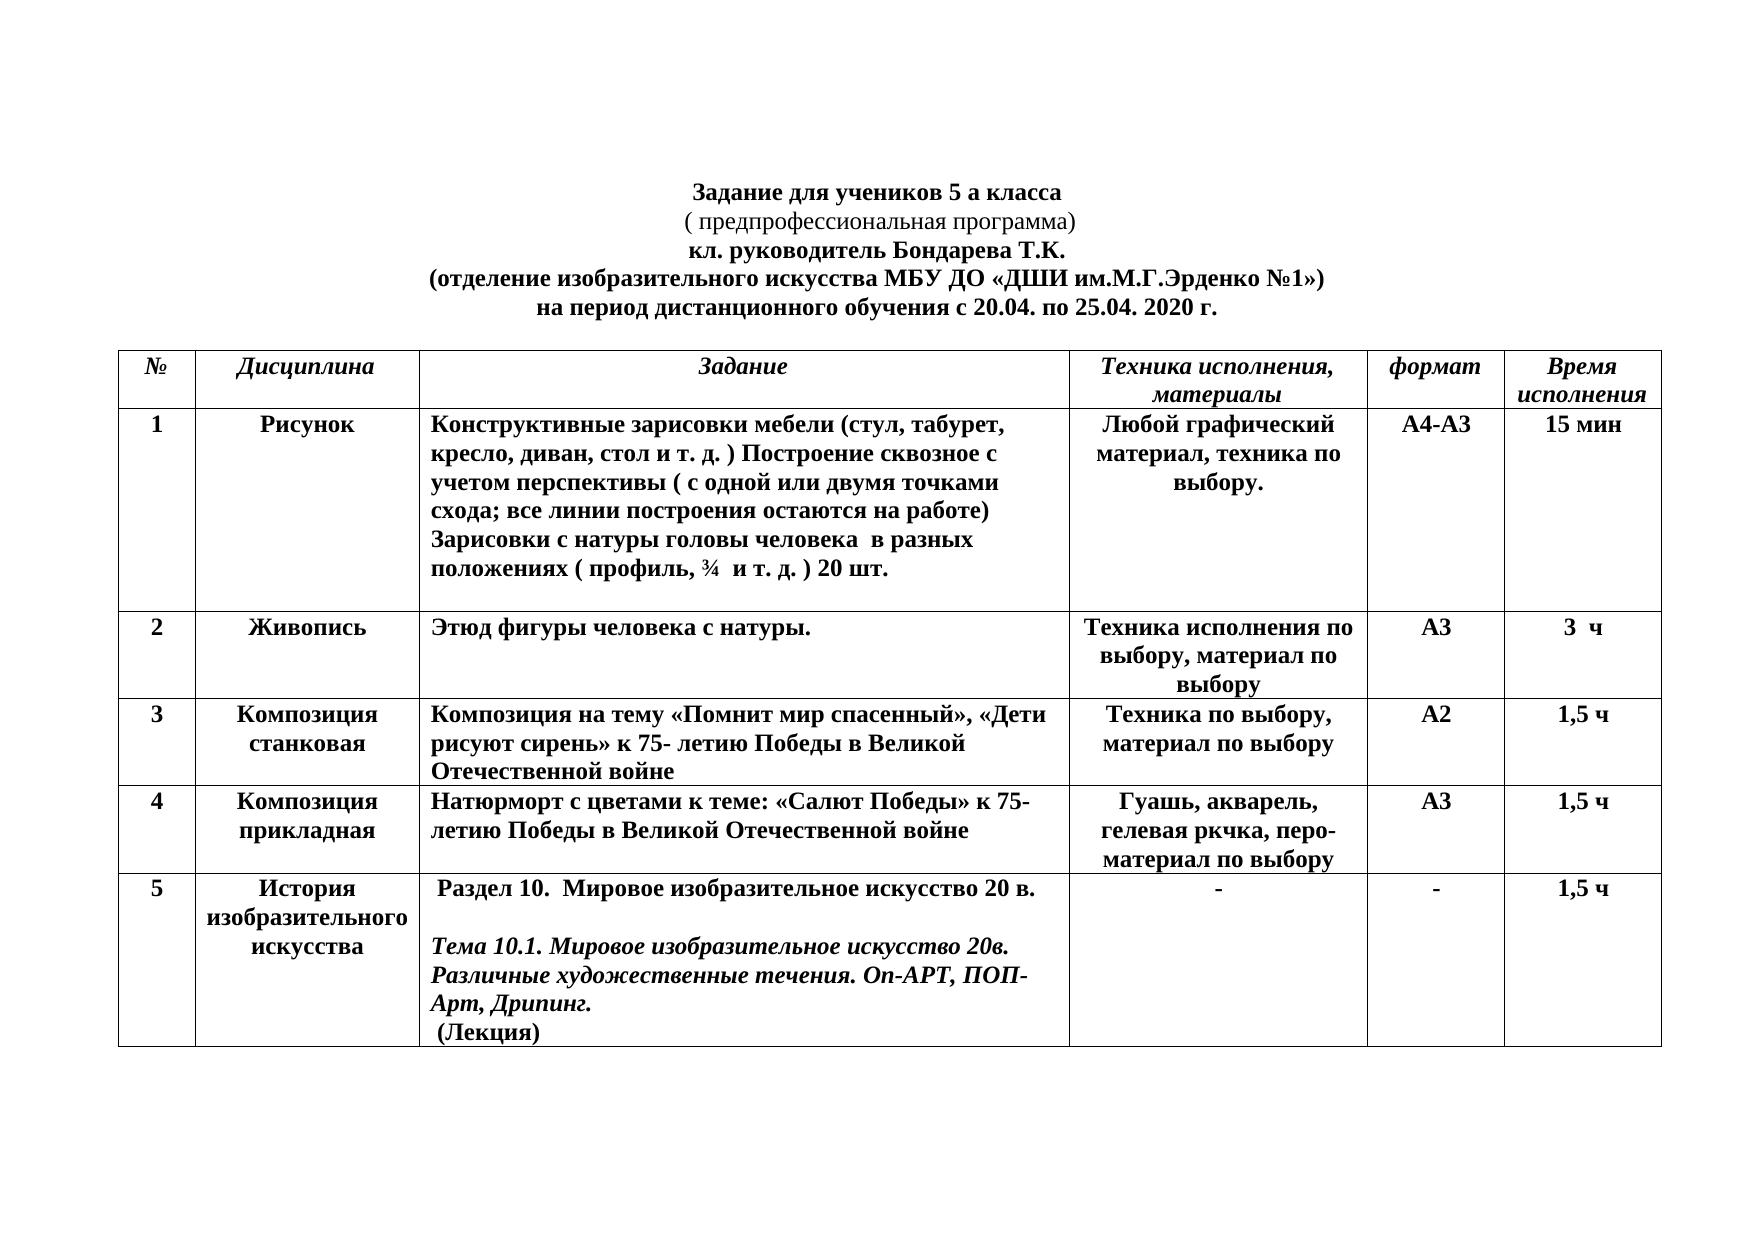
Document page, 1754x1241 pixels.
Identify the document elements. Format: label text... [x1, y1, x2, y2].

table_cell 15 мин [1505, 409, 1661, 611]
text (отделение изобразительного искусства МБУ ДО «ДШИ им.М.Г.Эрденко №1») [118, 263, 1636, 292]
table_cell 1,5 ч [1505, 699, 1661, 785]
table_header Дисциплина [196, 351, 419, 408]
text ( предпрофессиональная программа) [118, 206, 1636, 235]
table_cell А3 [1368, 612, 1504, 698]
table_cell 3 ч [1505, 612, 1661, 698]
table_cell Любой графический материал, техника по выбору. [1070, 409, 1367, 611]
text на период дистанционного обучения с 20.04. по 25.04. . [118, 292, 1636, 321]
table_cell 1,5 ч [1505, 786, 1661, 872]
table_cell 2 [119, 612, 195, 698]
table_cell Гуашь, акварель, гелевая ркчка, перо- материал по выбору [1070, 786, 1367, 872]
table_cell Композиция прикладная [196, 786, 419, 872]
table_cell Конструктивные зарисовки мебели (стул, табурет, кресло, диван, стол и т. д. ) Построение сквозное с учетом перспективы ( с одной или двумя точками схода; все линии построения остаются на работе) Зарисовки с натуры головы человека в разных положениях ( профиль, ¾ и т. д. ) 20 шт. [420, 409, 1069, 611]
text кл. руководитель Бондарева Т.К. [118, 235, 1636, 263]
table_cell 5 [119, 874, 195, 1046]
table_header Задание [420, 351, 1069, 408]
table_header формат [1368, 351, 1504, 408]
table_cell Композиция на тему «Помнит мир спасенный», «Дети рисуют сирень» к 75- летию Победы в Великой Отечественной войне [420, 699, 1069, 785]
table_cell А3 [1368, 786, 1504, 872]
table_cell Натюрморт с цветами к теме: «Салют Победы» к 75- летию Победы в Великой Отечественной войне [420, 786, 1069, 872]
table_cell Техника по выбору, материал по выбору [1070, 699, 1367, 785]
table_cell 1 [119, 409, 195, 611]
table_header № [119, 351, 195, 408]
text Задание для учеников 5 а класса [118, 177, 1636, 206]
table_cell Рисунок [196, 409, 419, 611]
table_cell Этюд фигуры человека с натуры. [420, 612, 1069, 698]
table_cell Композиция станковая [196, 699, 419, 785]
table_cell История изобразительного искусства [196, 874, 419, 1046]
table_cell Раздел 10. Мировое изобразительное искусство 20 в. Тема 10.1. Мировое изобразительное искусство 20в. Различные художественные течения. Оп-АРТ, ПОП-Арт, Дрипинг. (Лекция) [420, 874, 1069, 1046]
table_cell А2 [1368, 699, 1504, 785]
table_cell А4-А3 [1368, 409, 1504, 611]
table_header Техника исполнения, материалы [1070, 351, 1367, 408]
table_cell 3 [119, 699, 195, 785]
table_cell Живопись [196, 612, 419, 698]
table_cell Техника исполнения по выбору, материал по выбору [1070, 612, 1367, 698]
table_header Время исполнения [1505, 351, 1661, 408]
table_cell - [1070, 874, 1367, 1046]
table_cell 1,5 ч [1505, 874, 1661, 1046]
table_cell - [1368, 874, 1504, 1046]
table_cell 4 [119, 786, 195, 872]
